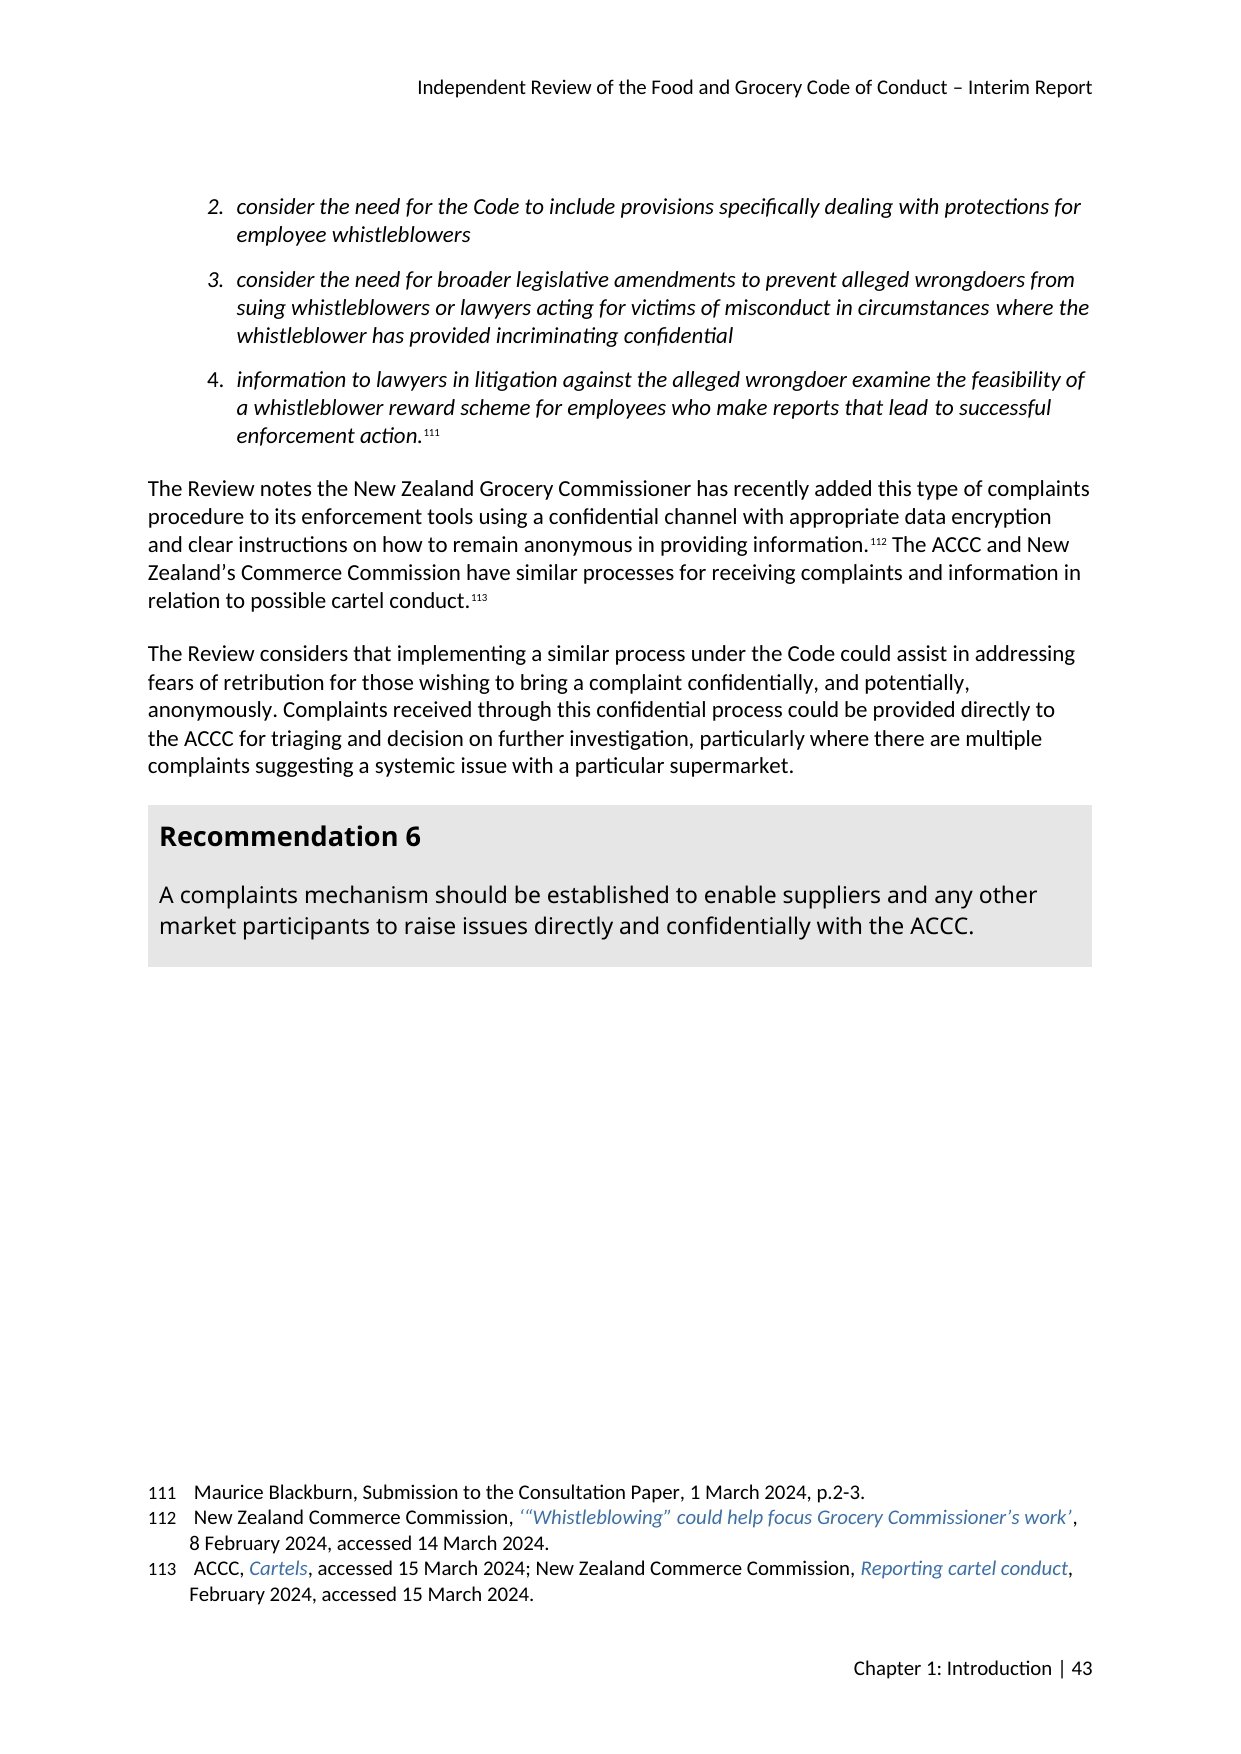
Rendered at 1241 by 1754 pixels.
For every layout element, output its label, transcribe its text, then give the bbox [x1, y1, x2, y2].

list information to lawyers in litigation against the alleged wrongdoer examine the feasibility of a whistleblower reward scheme for employees who make reports that lead to successful enforcement action. [207, 365, 1092, 449]
list consider the need for broader legislative amendments to prevent alleged wrongdoers from suing whistleblowers or lawyers acting for victims of misconduct in circumstances where the whistleblower has provided incriminating confidential [207, 265, 1092, 349]
list consider the need for the Code to include provisions specifically dealing with protections for employee whistleblowers [207, 192, 1092, 248]
table_header Recommendation 6 A complaints mechanism should be established to enable suppliers and any other market participants to raise issues directly and confidentially with the ACCC. [148, 805, 1092, 967]
text The Review considers that implementing a similar process under the Code could assist in addressing fears of retribution for those wishing to bring a complaint confidentially, and potentially, anonymously. Complaints received through this confidential process could be provided directly to the ACCC for triaging and decision on further investigation, particularly where there are multiple complaints suggesting a systemic issue with a particular supermarket. [148, 639, 1092, 780]
text The Review notes the New Zealand Grocery Commissioner has recently added this type of complaints procedure to its enforcement tools using a confidential channel with appropriate data encryption and clear instructions on how to remain anonymous in providing information. The ACCC and New Zealand’s Commerce Commission have similar processes for receiving complaints and information in relation to possible cartel conduct. [148, 474, 1092, 614]
